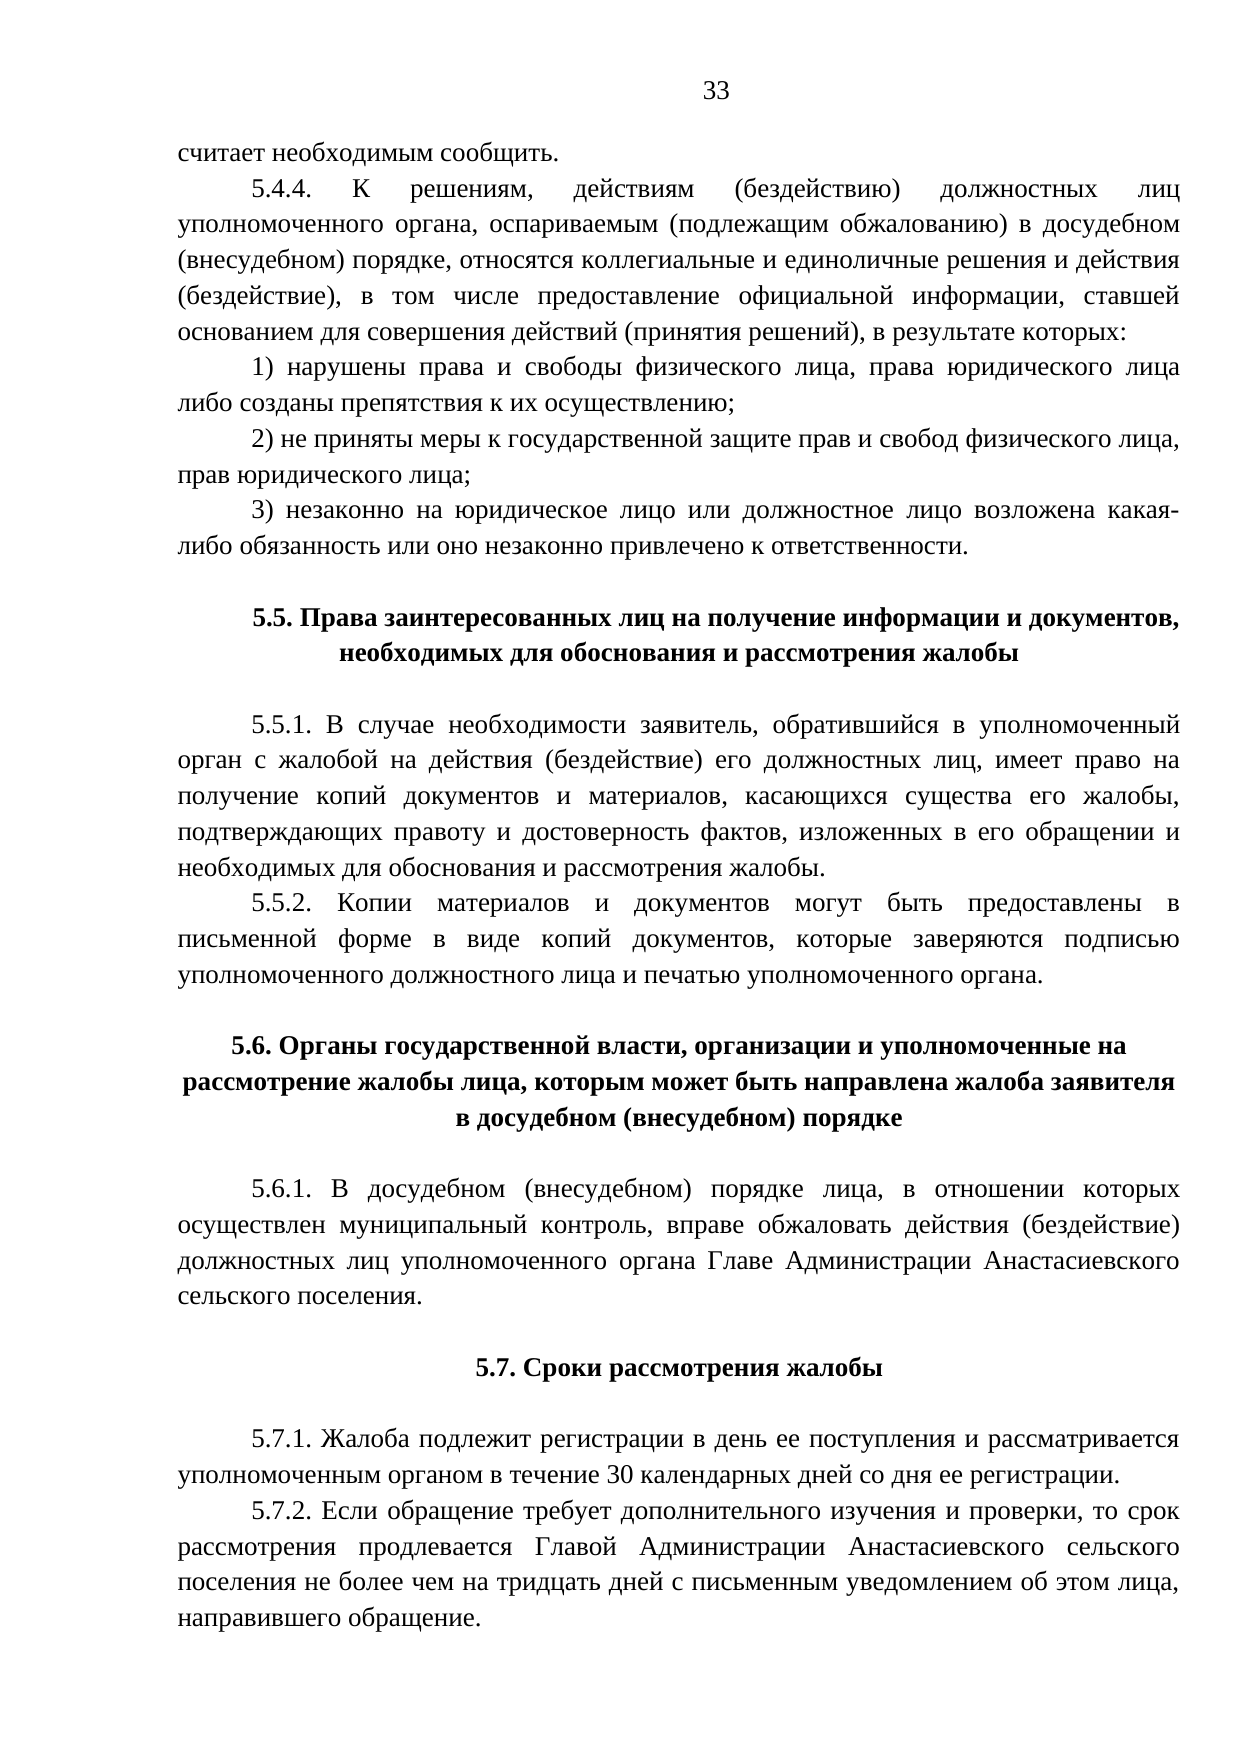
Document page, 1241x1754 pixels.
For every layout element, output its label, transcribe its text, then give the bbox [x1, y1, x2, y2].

title 2) не приняты меры к государственной защите прав и свобод физического лица, прав юридического лица; [177, 422, 1181, 489]
title 3) незаконно на юридическое лицо или должностное лицо возложена какая-либо обязанность или оно незаконно привлечено к ответственности. [177, 493, 1181, 560]
title 5.6. Органы государственной власти, организации и уполномоченные на рассмотрение жалобы лица, которым может быть направлена жалоба заявителя в досудебном (внесудебном) порядке [177, 1029, 1181, 1132]
title 5.5.2. Копии материалов и документов могут быть предоставлены в письменной форме в виде копий документов, которые заверяются подписью уполномоченного должностного лица и печатью уполномоченного органа. [177, 886, 1181, 989]
title 5.6.1. В досудебном (внесудебном) порядке лица, в отношении которых осуществлен муниципальный контроль, вправе обжаловать действия (бездействие) должностных лиц уполномоченного органа Главе Администрации Анастасиевского сельского поселения. [177, 1172, 1181, 1311]
title 5.7. Сроки рассмотрения жалобы [177, 1351, 1181, 1382]
text 5.7.1. Жалоба подлежит регистрации в день ее поступления и рассматривается уполномоченным органом в течение 30 календарных дней со дня ее регистрации. [177, 1422, 1181, 1489]
title 5.4.4. К решениям, действиям (бездействию) должностных лиц уполномоченного органа, оспариваемым (подлежащим обжалованию) в досудебном (внесудебном) порядке, относятся коллегиальные и единоличные решения и действия (бездействие), в том числе предоставление официальной информации, ставшей основанием для совершения действий (принятия решений), в результате которых: [177, 172, 1181, 346]
title 5.5.1. В случае необходимости заявитель, обратившийся в уполномоченный орган с жалобой на действия (бездействие) его должностных лиц, имеет право на получение копий документов и материалов, касающихся существа его жалобы, подтверждающих правоту и достоверность фактов, изложенных в его обращении и необходимых для обоснования и рассмотрения жалобы. [177, 708, 1181, 882]
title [177, 136, 1181, 167]
title 1) нарушены права и свободы физического лица, права юридического лица либо созданы препятствия к их осуществлению; [177, 351, 1181, 417]
text 5.7.2. Если обращение требует дополнительного изучения и проверки, то срок рассмотрения продлевается Главой Администрации Анастасиевского сельского поселения не более чем на тридцать дней с письменным уведомлением об этом лица, направившего обращение. [177, 1494, 1181, 1632]
title 5.5. Права заинтересованных лиц на получение информации и документов, необходимых для обоснования и рассмотрения жалобы [177, 601, 1181, 667]
